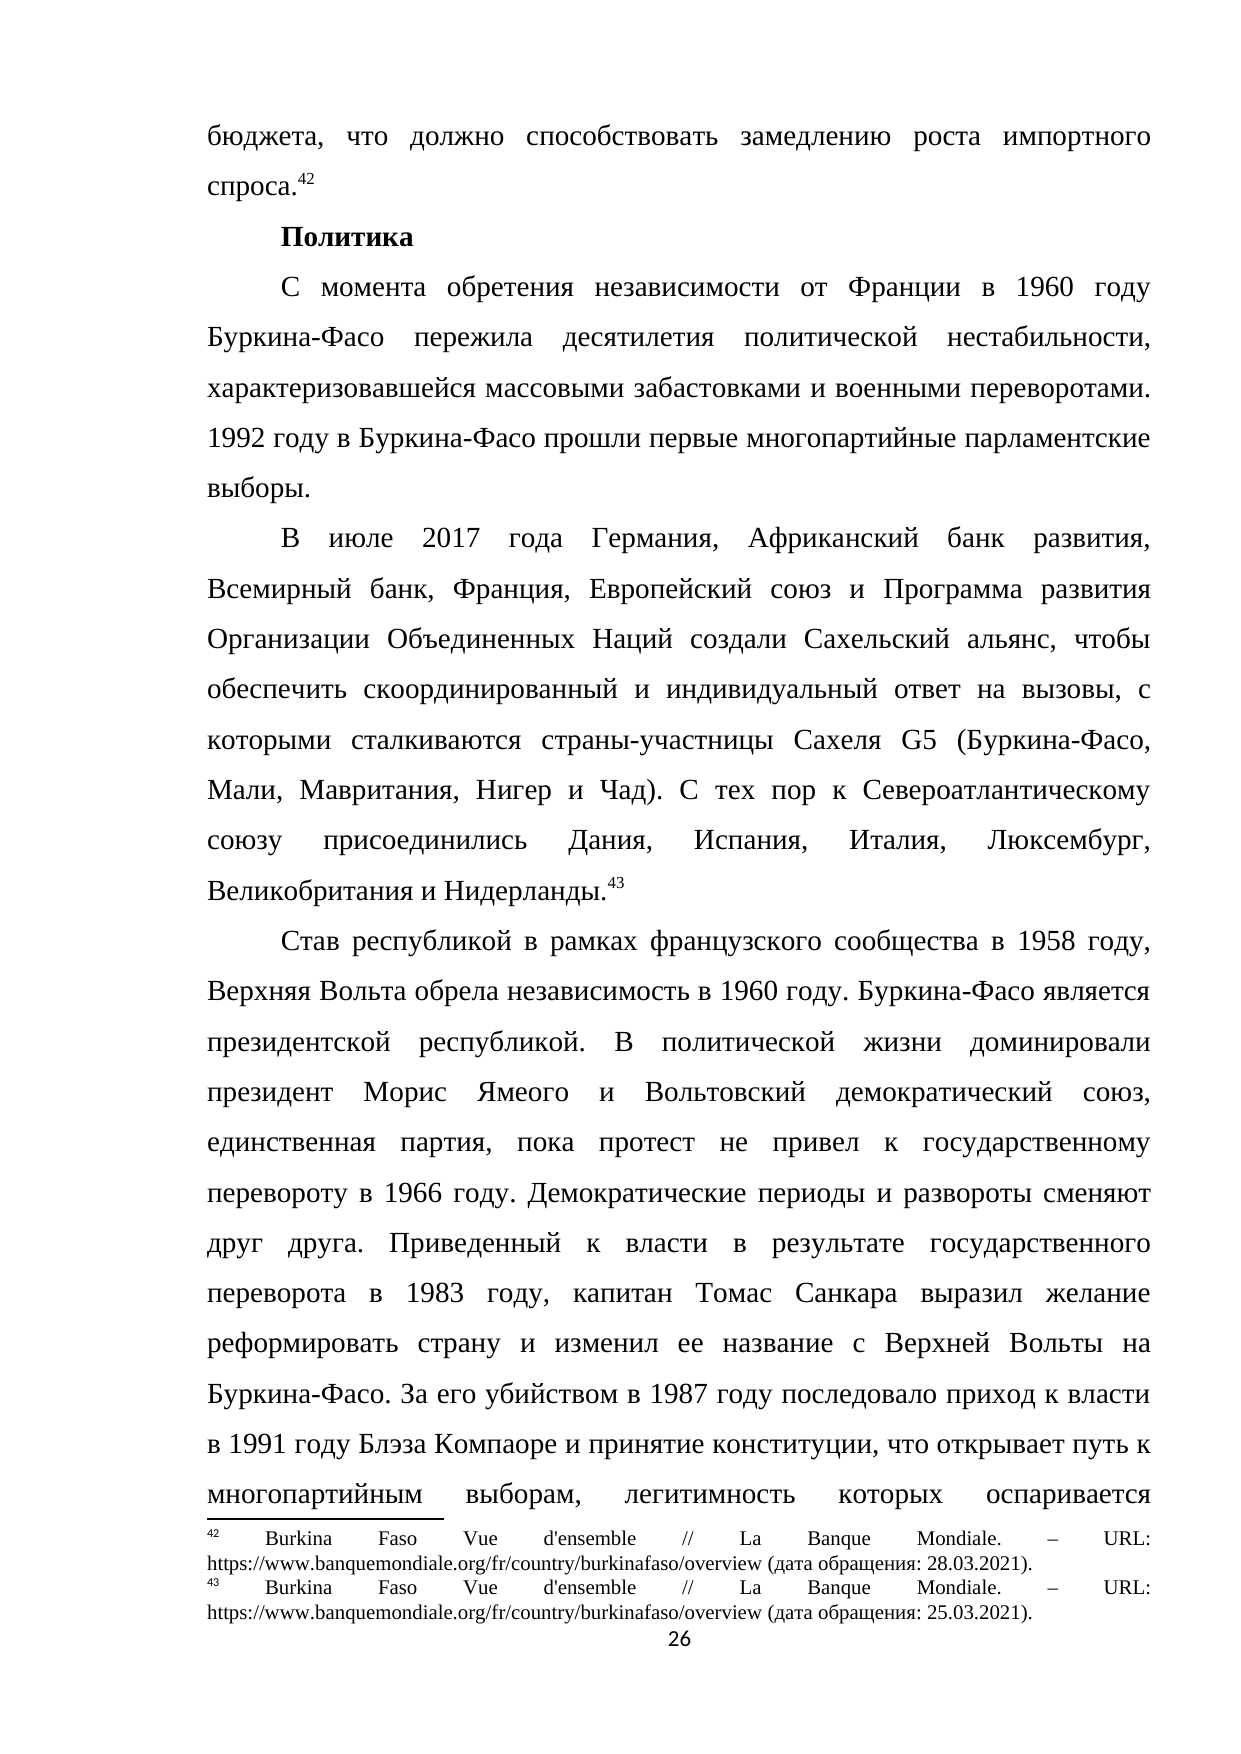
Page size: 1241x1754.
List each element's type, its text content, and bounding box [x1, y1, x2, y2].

text В июле 2017 года Германия, Африканский банк развития, Всемирный банк, Франция, Европейский союз и Программа развития Организации Объединенных Наций создали Сахельский альянс, чтобы обеспечить скоординированный и индивидуальный ответ на вызовы, с которыми сталкиваются страны-участницы Сахеля G5 (Буркина-Фасо, Мали, Мавритания, Нигер и Чад). С тех пор к Североатлантическому союзу присоединились Дания, Испания, Италия, Люксембург, Великобритания и Нидерланды. [207, 521, 1152, 906]
text Политика [207, 219, 1152, 252]
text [207, 118, 1152, 202]
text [207, 923, 1152, 1510]
text С момента обретения независимости от Франции в 1960 году Буркина-Фасо пережила десятилетия политической нестабильности, характеризовавшейся массовыми забастовками и военными переворотами. 1992 году в Буркина-Фасо прошли первые многопартийные парламентские выборы. [207, 269, 1152, 504]
